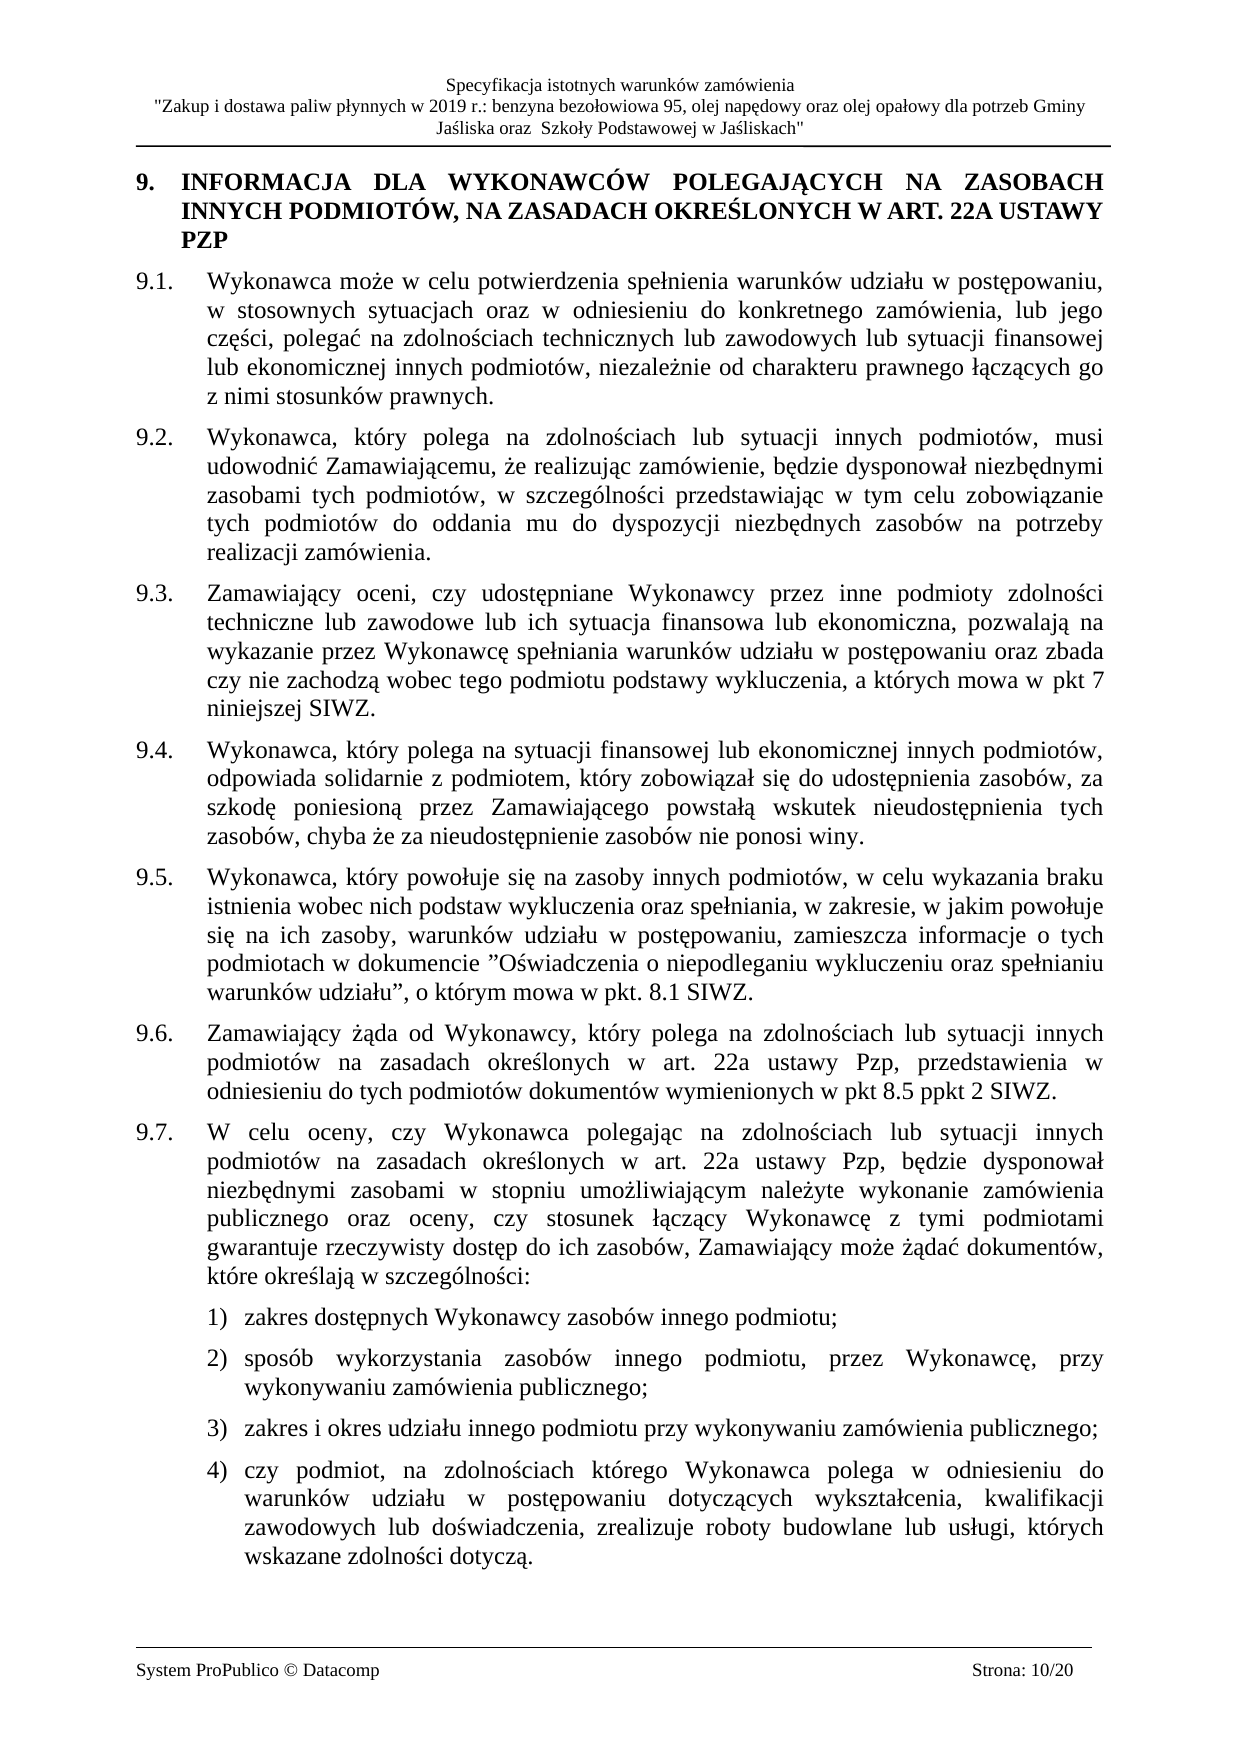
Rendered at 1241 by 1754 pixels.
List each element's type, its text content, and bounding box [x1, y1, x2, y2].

subtitle czy podmiot, na zdolnościach którego Wykonawca polega w odniesieniu do warunków udziału w postępowaniu dotyczących wykształcenia, kwalifikacji zawodowych lub doświadczenia, zrealizuje roboty budowlane lub usługi, których wskazane zdolności dotyczą. [207, 1455, 1104, 1570]
subtitle Wykonawca, który polega na zdolnościach lub sytuacji innych podmiotów, musi udowodnić Zamawiającemu, że realizując zamówienie, będzie dysponował niezbędnymi zasobami tych podmiotów, w szczególności przedstawiając w tym celu zobowiązanie tych podmiotów do oddania mu do dyspozycji niezbędnych zasobów na potrzeby realizacji zamówienia. [136, 422, 1104, 566]
subtitle Zamawiający oceni, czy udostępniane Wykonawcy przez inne podmioty zdolności techniczne lub zawodowe lub ich sytuacja finansowa lub ekonomiczna, pozwalają na wykazanie przez Wykonawcę spełniania warunków udziału w postępowaniu oraz zbada czy nie zachodzą wobec tego podmiotu podstawy wykluczenia, a których mowa w pkt 7 niniejszej SIWZ. [136, 578, 1104, 722]
subtitle zakres i okres udziału innego podmiotu przy wykonywaniu zamówienia publicznego; [207, 1413, 1104, 1442]
subtitle Wykonawca może w celu potwierdzenia spełnienia warunków udziału w postępowaniu, w stosownych sytuacjach oraz w odniesieniu do konkretnego zamówienia, lub jego części, polegać na zdolnościach technicznych lub zawodowych lub sytuacji finansowej lub ekonomicznej innych podmiotów, niezależnie od charakteru prawnego łączących go z nimi stosunków prawnych. [136, 266, 1104, 410]
subtitle Wykonawca, który polega na sytuacji finansowej lub ekonomicznej innych podmiotów, odpowiada solidarnie z podmiotem, który zobowiązał się do udostępnienia zasobów, za szkodę poniesioną przez Zamawiającego powstałą wskutek nieudostępnienia tych zasobów, chyba że za nieudostępnienie zasobów nie ponosi winy. [136, 735, 1104, 850]
subtitle INFORMACJA DLA WYKONAWCÓW POLEGAJĄCYCH NA ZASOBACH INNYCH PODMIOTÓW, NA ZASADACH OKREŚLONYCH W ART. 22A USTAWY PZP [136, 167, 1104, 253]
subtitle sposób wykorzystania zasobów innego podmiotu, przez Wykonawcę, przy wykonywaniu zamówienia publicznego; [207, 1343, 1104, 1401]
subtitle zakres dostępnych Wykonawcy zasobów innego podmiotu; [207, 1302, 1104, 1331]
subtitle Zamawiający żąda od Wykonawcy, który polega na zdolnościach lub sytuacji innych podmiotów na zasadach określonych w art. 22a ustawy Pzp, przedstawienia w odniesieniu do tych podmiotów dokumentów wymienionych w pkt 8.5 ppkt 2 SIWZ. [136, 1018, 1104, 1105]
subtitle Wykonawca, który powołuje się na zasoby innych podmiotów, w celu wykazania braku istnienia wobec nich podstaw wykluczenia oraz spełniania, w zakresie, w jakim powołuje się na ich zasoby, warunków udziału w postępowaniu, zamieszcza informacje o tych podmiotach w dokumencie ”Oświadczenia o niepodleganiu wykluczeniu oraz spełnianiu warunków udziału”, o którym mowa w pkt. 8.1 SIWZ. [136, 862, 1104, 1006]
subtitle W celu oceny, czy Wykonawca polegając na zdolnościach lub sytuacji innych podmiotów na zasadach określonych w art. 22a ustawy Pzp, będzie dysponował niezbędnymi zasobami w stopniu umożliwiającym należyte wykonanie zamówienia publicznego oraz oceny, czy stosunek łączący Wykonawcę z tymi podmiotami gwarantuje rzeczywisty dostęp do ich zasobów, Zamawiający może żądać dokumentów, które określają w szczególności: [136, 1117, 1104, 1290]
